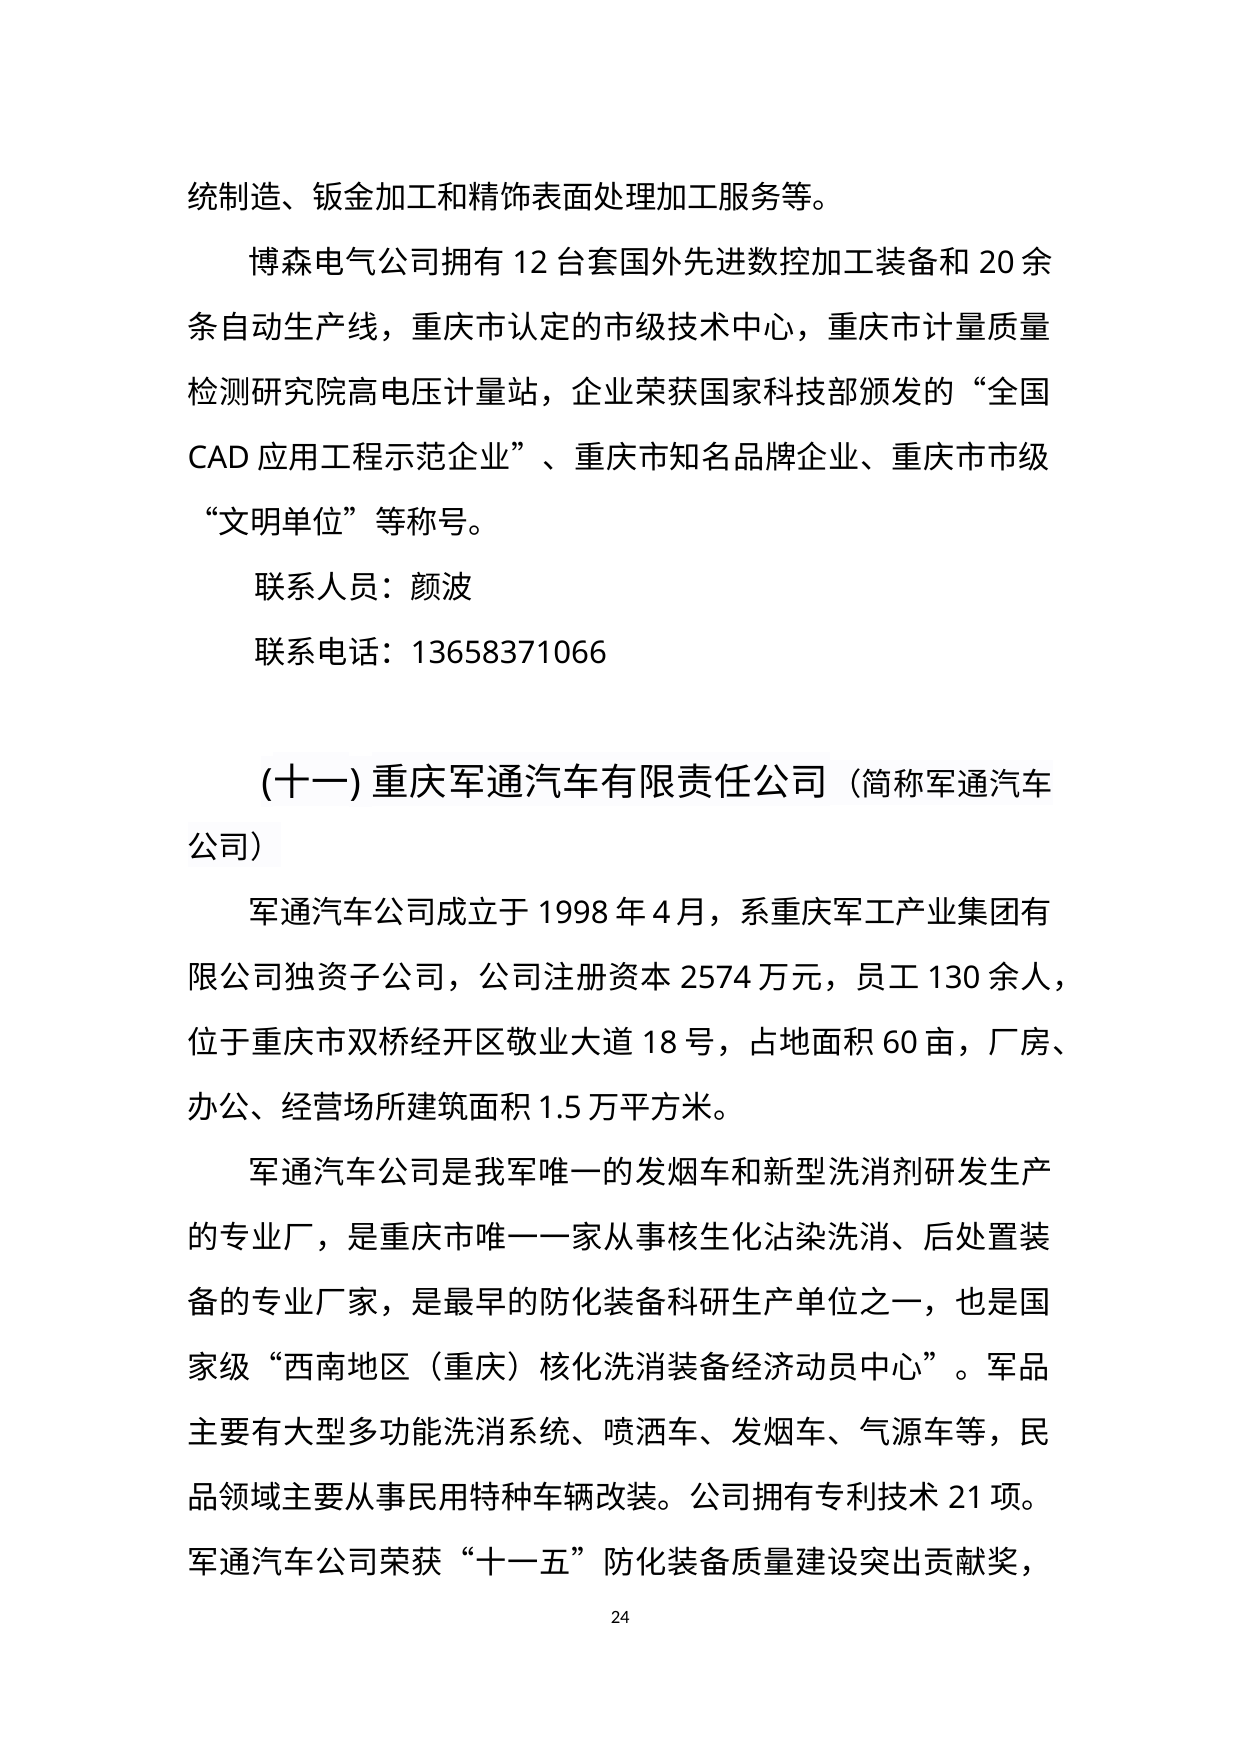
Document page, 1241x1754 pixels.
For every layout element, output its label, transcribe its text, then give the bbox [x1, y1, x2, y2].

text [187, 1137, 1053, 1592]
text 军通汽车公司成立于1998年4月，系重庆军工产业集团有限公司独资子公司，公司注册资本2574万元，员工130余人，位于重庆市双桥经开区敬业大道18号，占地面积60亩，厂房、办公、经营场所建筑面积1.5万平方米。 [187, 877, 1053, 1137]
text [187, 162, 1053, 227]
text 博森电气公司拥有12台套国外先进数控加工装备和20余条自动生产线，重庆市认定的市级技术中心，重庆市计量质量检测研究院高电压计量站，企业荣获国家科技部颁发的“全国CAD应用工程示范企业”、重庆市知名品牌企业、重庆市市级“文明单位”等称号。 [187, 227, 1053, 552]
text 联系电话：13658371066 [187, 617, 1053, 682]
text 联系人员：颜波 [187, 552, 1053, 617]
text (十一) 重庆军通汽车有限责任公司（简称军通汽车公司） [187, 747, 1053, 877]
